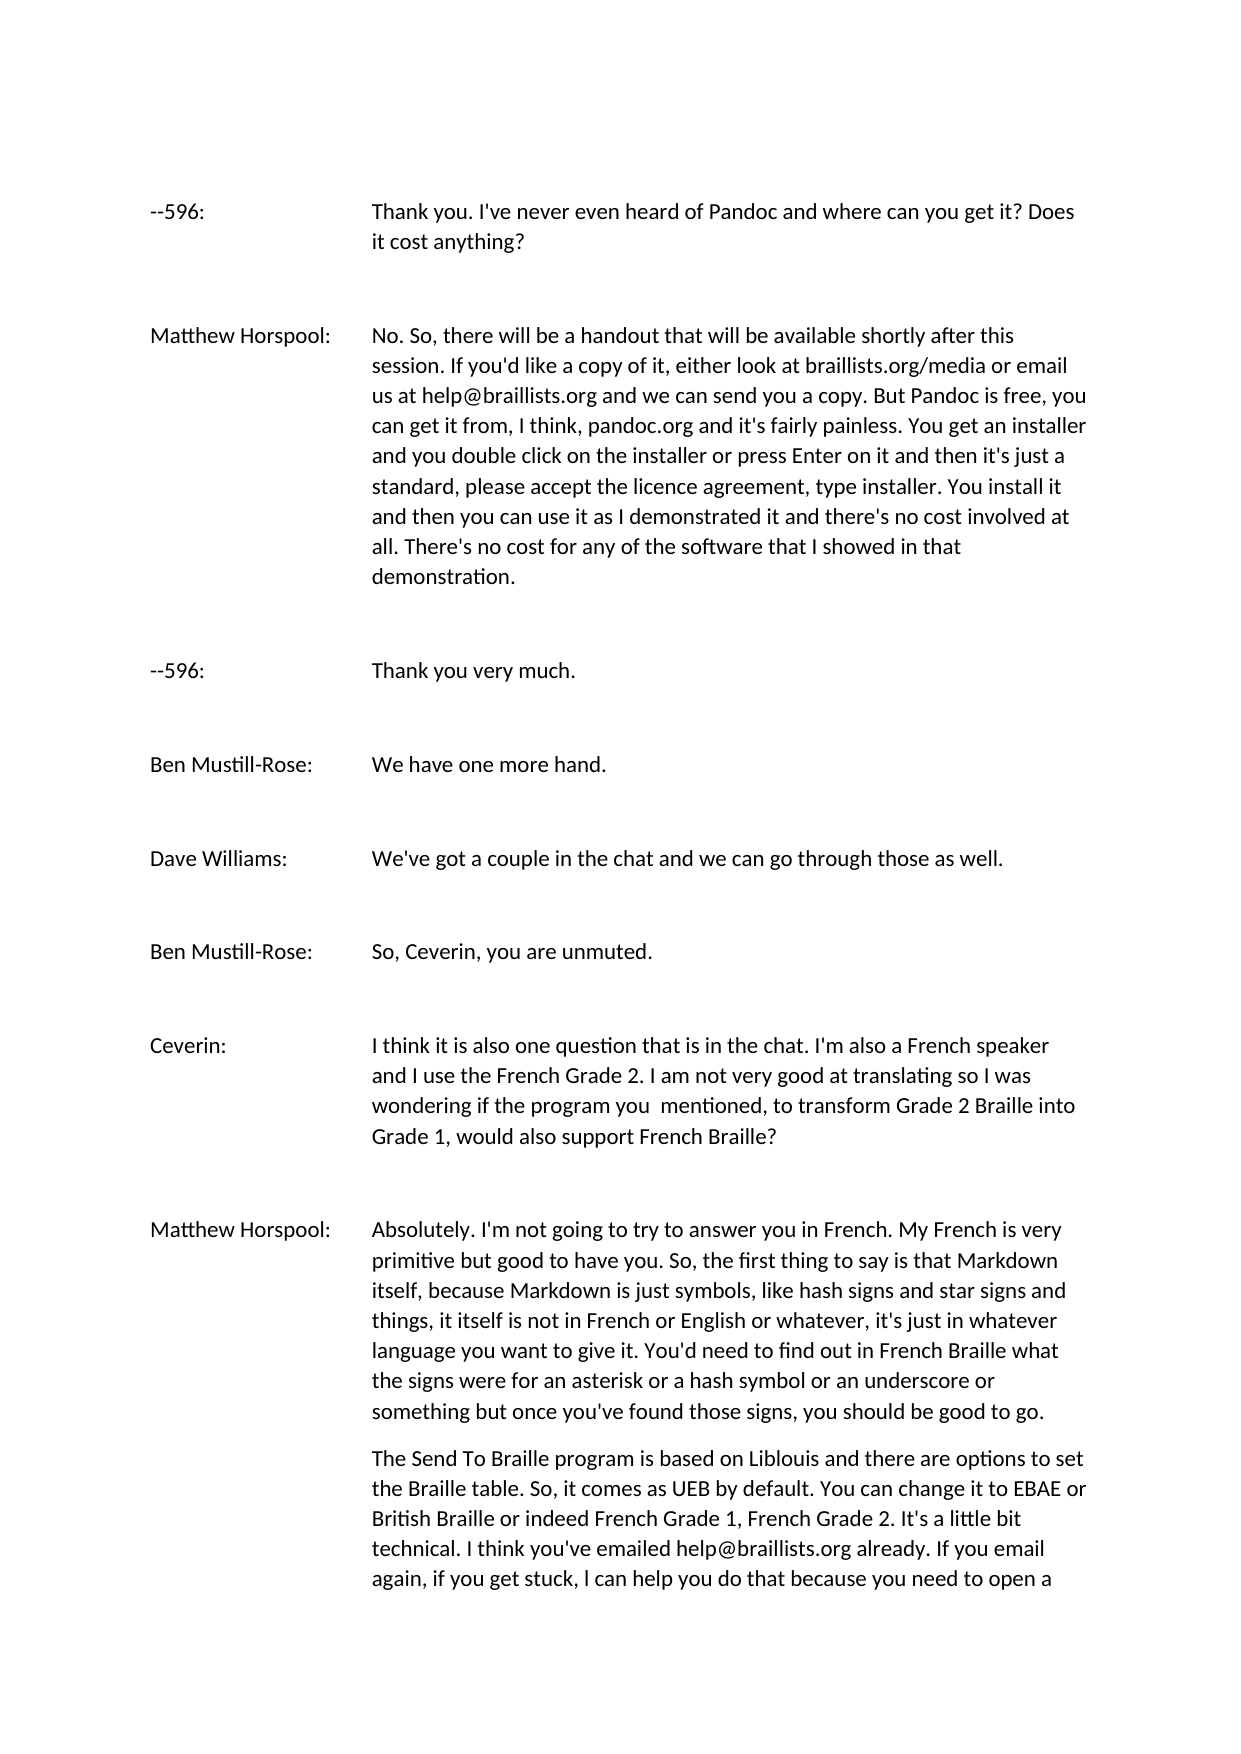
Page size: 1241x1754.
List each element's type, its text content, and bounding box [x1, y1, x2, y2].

text Dave Williams: We've got a couple in the chat and we can go through those as well. [150, 844, 1090, 872]
text Ceverin: I think it is also one question that is in the chat. I'm also a French speaker and I use the French Grade 2. I am not very good at translating so I was wondering if the program you mentioned, to transform Grade 2 Braille into Grade 1, would also support French Braille? [150, 1031, 1090, 1150]
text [150, 1444, 1090, 1593]
text --596: Thank you. I've never even heard of Pandoc and where can you get it? Does it cost anything? [150, 197, 1090, 255]
text Matthew Horspool: Absolutely. I'm not going to try to answer you in French. My French is very primitive but good to have you. So, the first thing to say is that Markdown itself, because Markdown is just symbols, like hash signs and star signs and things, it itself is not in French or English or whatever, it's just in whatever language you want to give it. You'd need to find out in French Braille what the signs were for an asterisk or a hash symbol or an underscore or something but once you've found those signs, you should be good to go. [150, 1216, 1090, 1425]
text Matthew Horspool: No. So, there will be a handout that will be available shortly after this session. If you'd like a copy of it, either look at braillists.org/media or email us at help@braillists.org and we can send you a copy. But Pandoc is free, you can get it from, I think, pandoc.org and it's fairly painless. You get an installer and you double click on the installer or press Enter on it and then it's just a standard, please accept the licence agreement, type installer. You install it and then you can use it as I demonstrated it and there's no cost involved at all. There's no cost for any of the software that I showed in that demonstration. [150, 321, 1090, 591]
text Ben Mustill-Rose: We have one more hand. [150, 750, 1090, 778]
text Ben Mustill-Rose: So, Ceverin, you are unmuted. [150, 937, 1090, 966]
text --596: Thank you very much. [150, 656, 1090, 684]
